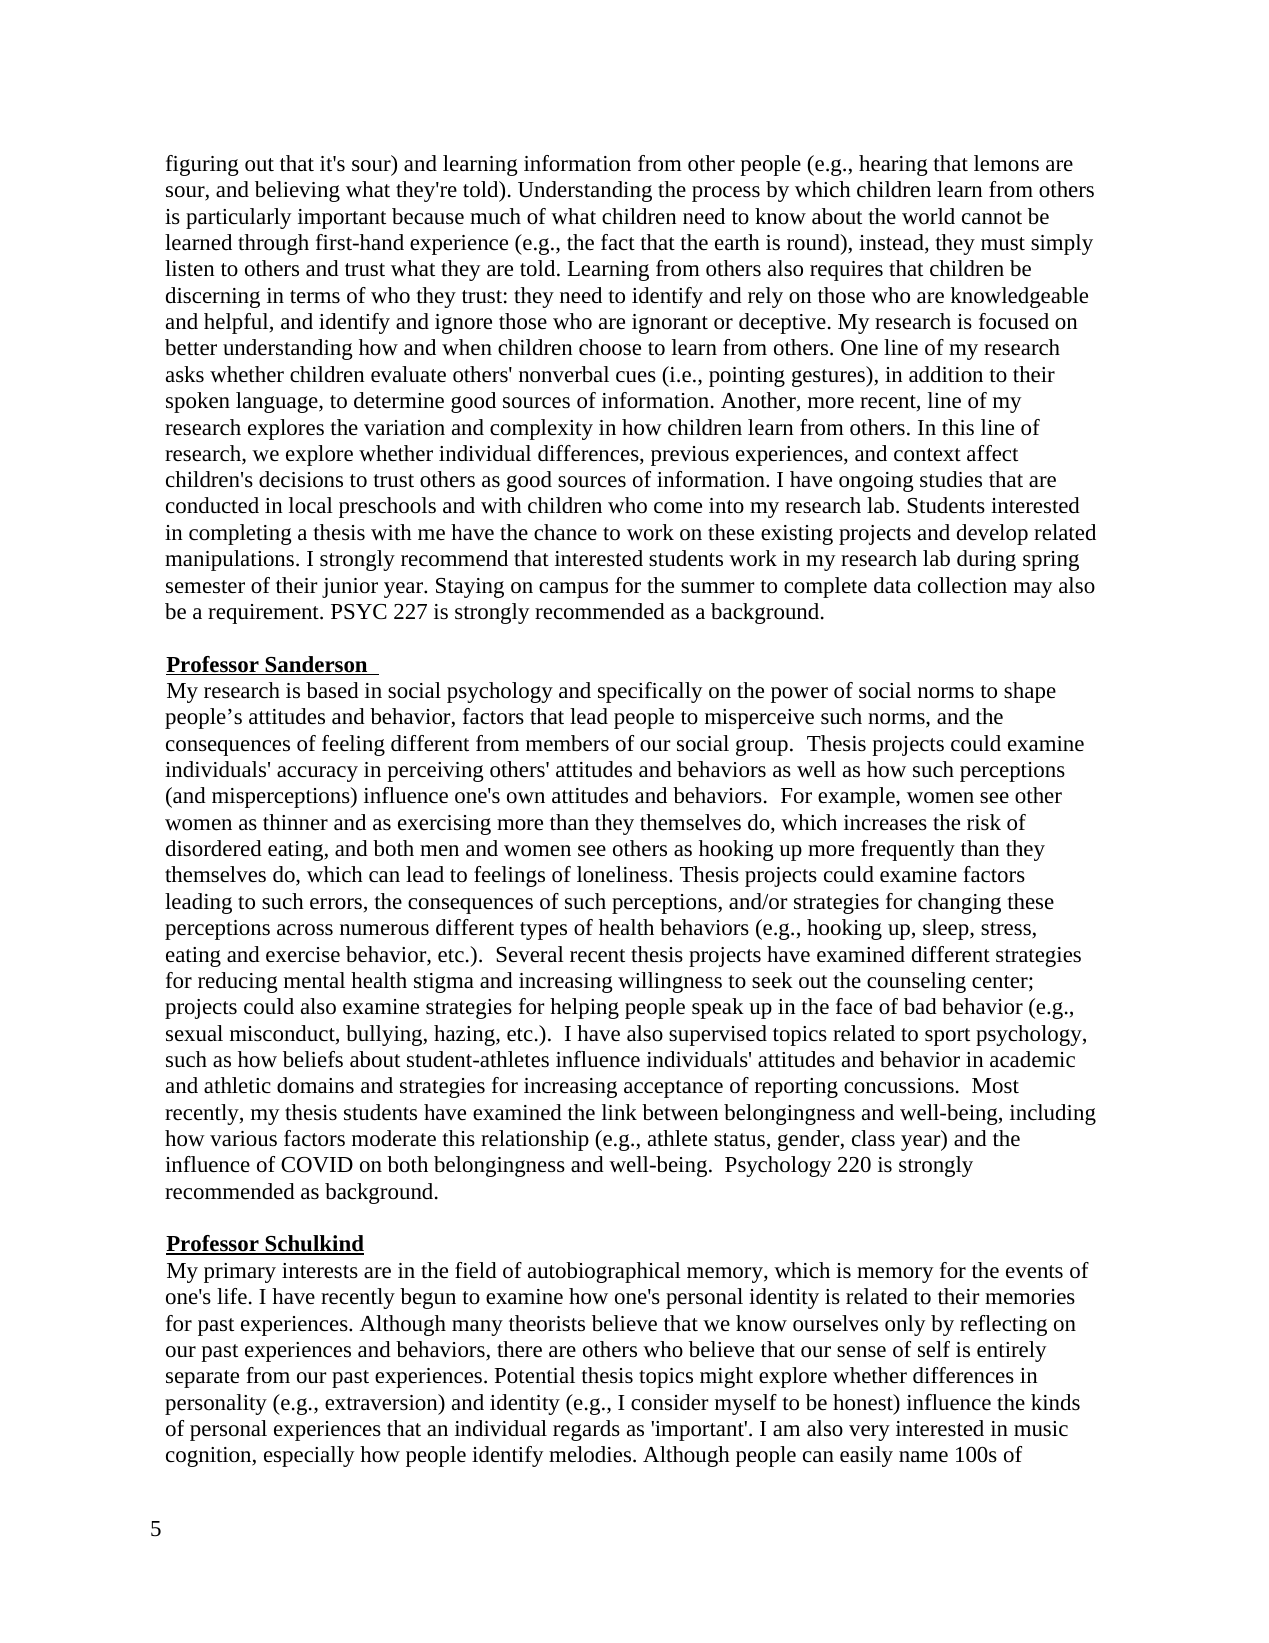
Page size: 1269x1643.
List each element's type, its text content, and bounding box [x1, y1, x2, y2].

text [165, 1257, 1099, 1468]
text My research is based in social psychology and specifically on the power of social norms to shape people’s attitudes and behavior, factors that lead people to misperceive such norms, and the consequences of feeling different from members of our social group. Thesis projects could examine individuals' accuracy in perceiving others' attitudes and behaviors as well as how such perceptions (and misperceptions) influence one's own attitudes and behaviors. For example, women see other women as thinner and as exercising more than they themselves do, which increases the risk of disordered eating, and both men and women see others as hooking up more frequently than they themselves do, which can lead to feelings of loneliness. Thesis projects could examine factors leading to such errors, the consequences of such perceptions, and/or strategies for changing these perceptions across numerous different types of health behaviors (e.g., hooking up, sleep, stress, eating and exercise behavior, etc.). Several recent thesis projects have examined different strategies for reducing mental health stigma and increasing willingness to seek out the counseling center; projects could also examine strategies for helping people speak up in the face of bad behavior (e.g., sexual misconduct, bullying, hazing, etc.). I have also supervised topics related to sport psychology, such as how beliefs about student-athletes influence individuals' attitudes and behavior in academic and athletic domains and strategies for increasing acceptance of reporting concussions. Most recently, my thesis students have examined the link between belongingness and well-being, including how various factors moderate this relationship (e.g., athlete status, gender, class year) and the influence of COVID on both belongingness and well-being. Psychology 220 is strongly recommended as background. [165, 677, 1099, 1204]
text Professor Schulkind [165, 1231, 1099, 1257]
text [165, 150, 1099, 624]
text Professor Sanderson [165, 651, 1099, 677]
